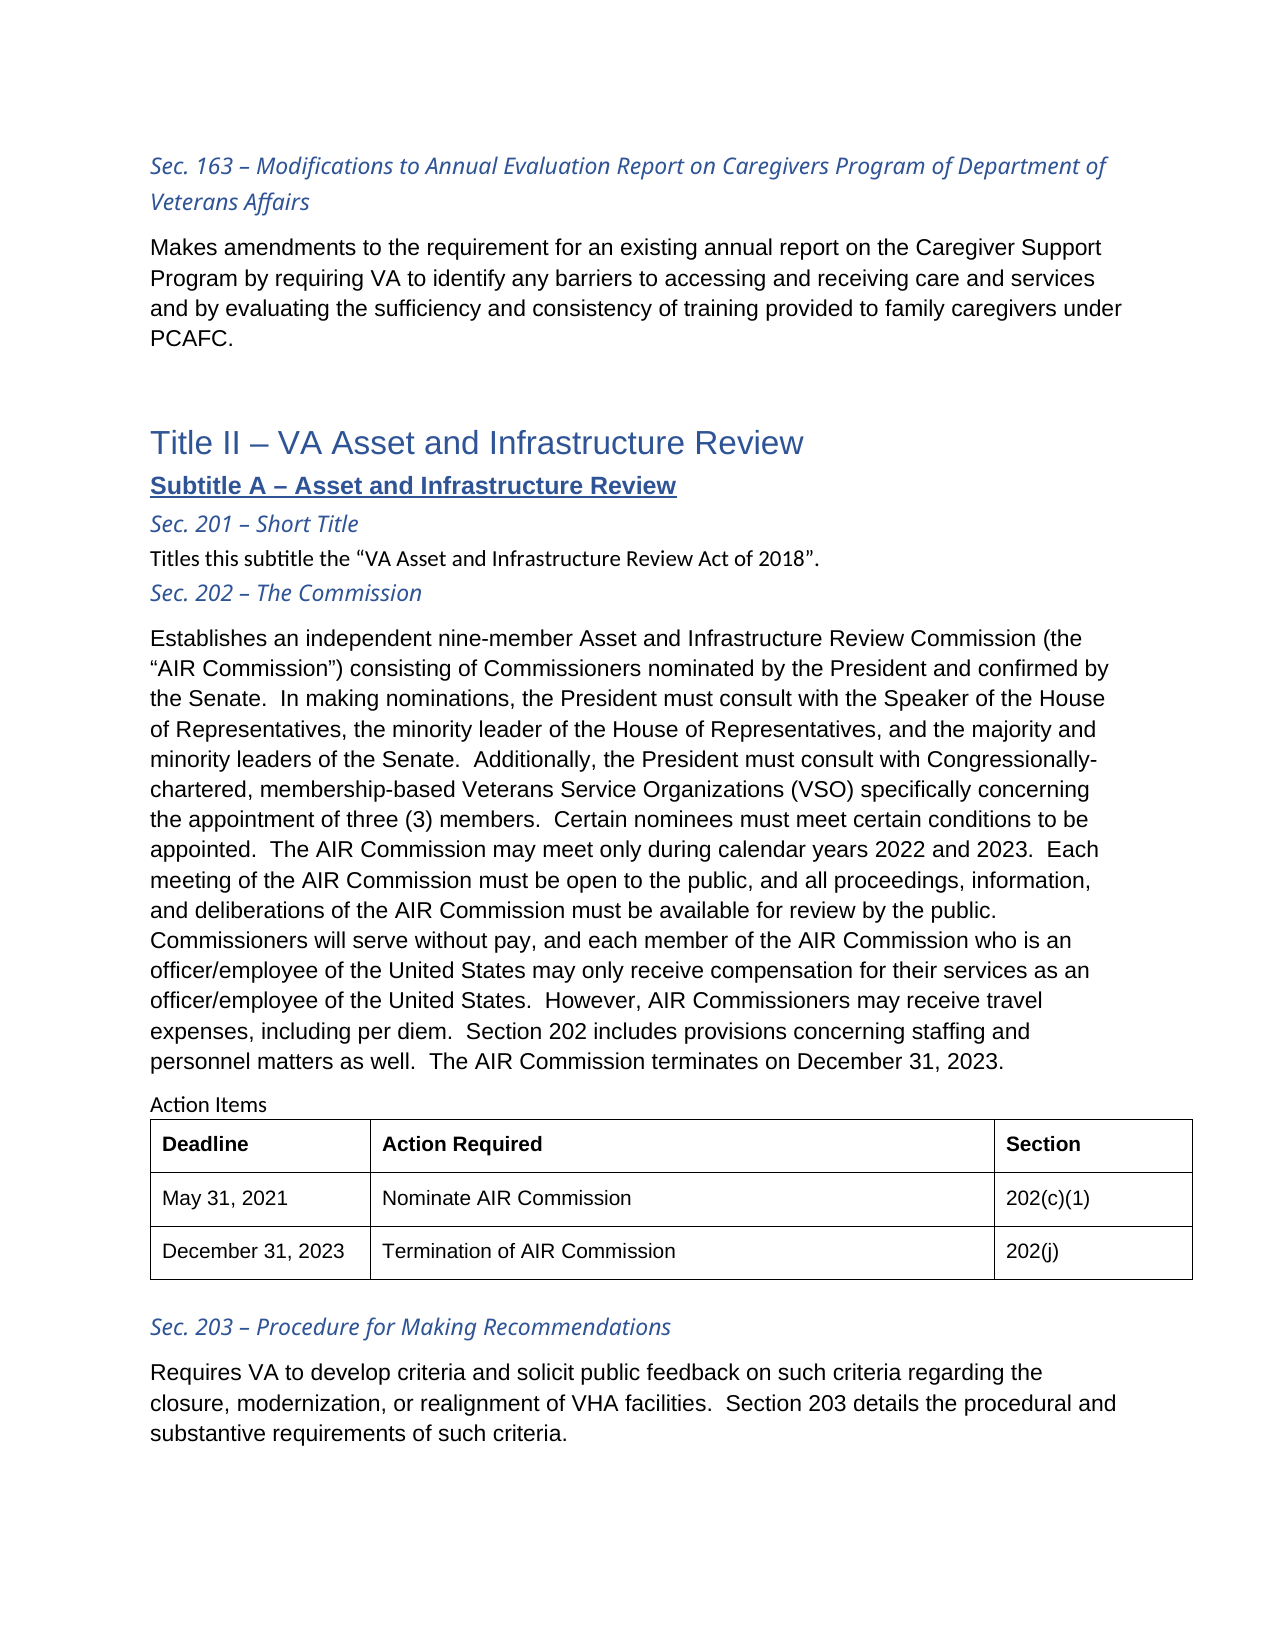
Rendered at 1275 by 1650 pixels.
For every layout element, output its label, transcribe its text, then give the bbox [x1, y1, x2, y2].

table_header Deadline [151, 1120, 370, 1172]
table_cell December 31, 2023 [151, 1227, 370, 1279]
text Titles this subtitle the “VA Asset and Infrastructure Review Act of 2018”. [150, 544, 1125, 572]
table_header Action Required [371, 1120, 994, 1172]
table_header Section [995, 1120, 1192, 1172]
subtitle Title II – VA Asset and Infrastructure Review [150, 423, 1125, 461]
table_cell 202(j) [995, 1227, 1192, 1279]
subtitle Sec. 163 – Modifications to Annual Evaluation Report on Caregivers Program of Department of Veterans Affairs [150, 150, 1125, 217]
subtitle Sec. 202 – The Commission [150, 577, 1125, 608]
subtitle Sec. 203 – Procedure for Making Recommendations [150, 1311, 1125, 1342]
text Makes amendments to the requirement for an existing annual report on the Caregiver Support Program by requiring VA to identify any barriers to accessing and receiving care and services and by evaluating the sufficiency and consistency of training provided to family caregivers under PCAFC. [150, 234, 1125, 351]
table_cell Nominate AIR Commission [371, 1173, 994, 1226]
subtitle Subtitle A – Asset and Infrastructure Review [150, 471, 1125, 500]
text Establishes an independent nine-member Asset and Infrastructure Review Commission (the “AIR Commission”) consisting of Commissioners nominated by the President and confirmed by the Senate. In making nominations, the President must consult with the Speaker of the House of Representatives, the minority leader of the House of Representatives, and the majority and minority leaders of the Senate. Additionally, the President must consult with Congressionally-chartered, membership-based Veterans Service Organizations (VSO) specifically concerning the appointment of three (3) members. Certain nominees must meet certain conditions to be appointed. The AIR Commission may meet only during calendar years 2022 and 2023. Each meeting of the AIR Commission must be open to the public, and all proceedings, information, and deliberations of the AIR Commission must be available for review by the public. Commissioners will serve without pay, and each member of the AIR Commission who is an officer/employee of the United States may only receive compensation for their services as an officer/employee of the United States. However, AIR Commissioners may receive travel expenses, including per diem. Section 202 includes provisions concerning staffing and personnel matters as well. The AIR Commission terminates on December 31, 2023. [150, 625, 1125, 1074]
text Requires VA to develop criteria and solicit public feedback on such criteria regarding the closure, modernization, or realignment of VHA facilities. Section 203 details the procedural and substantive requirements of such criteria. [150, 1359, 1125, 1446]
subtitle Sec. 201 – Short Title [150, 508, 1125, 540]
table_cell 202(c)(1) [995, 1173, 1192, 1226]
text Action Items [150, 1091, 1125, 1119]
table_cell Termination of AIR Commission [371, 1227, 994, 1279]
table_cell May 31, 2021 [151, 1173, 370, 1226]
